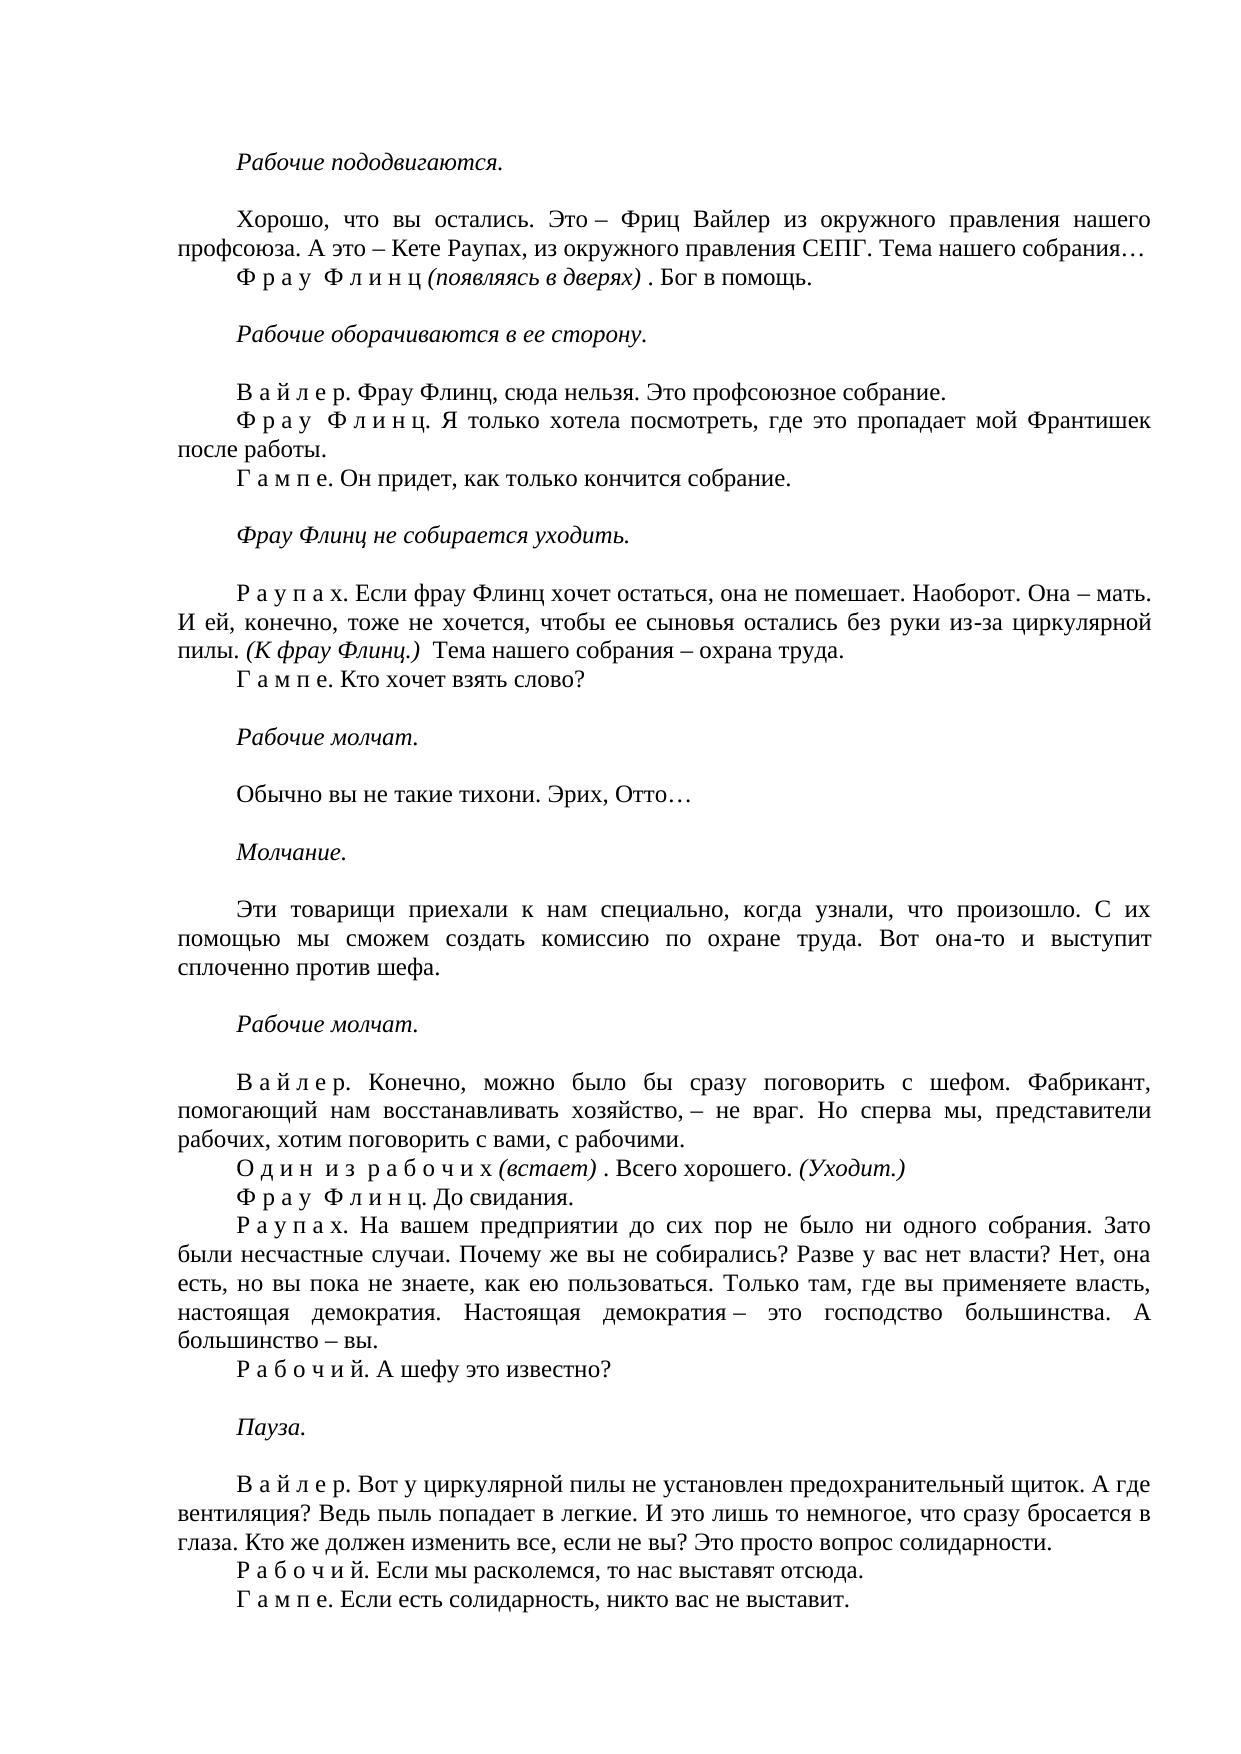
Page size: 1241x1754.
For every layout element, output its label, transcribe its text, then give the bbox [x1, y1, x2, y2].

text Хорошо, что вы остались. Это – Фриц Вайлер из окружного правления нашего профсоюза. А это – Кете Раупах, из окружного правления СЕПГ. Тема нашего собрания… [177, 204, 1152, 262]
text Р а б о ч и й. Если мы расколемся, то нас выставят отсюда. [177, 1556, 1152, 1584]
text Г а м п е. Если есть солидарность, никто вас не выставит. [177, 1584, 1152, 1613]
text Ф р а у Ф л и н ц (появляясь в дверях) . Бог в помощь. [177, 262, 1152, 291]
text Рабочие молчат. [177, 1009, 1152, 1038]
text Рабочие пододвигаются. [177, 147, 1152, 176]
text Рабочие оборачиваются в ее сторону. [177, 319, 1152, 348]
text Р а б о ч и й. А шефу это известно? [177, 1354, 1152, 1383]
text Фрау Флинц не собирается уходить. [177, 521, 1152, 549]
text Ф р а у Ф л и н ц. Я только хотела посмотреть, где это пропадает мой Франтишек после работы. [177, 406, 1152, 463]
text В а й л е р. Фрау Флинц, сюда нельзя. Это профсоюзное собрание. [177, 377, 1152, 406]
text Пауза. [177, 1412, 1152, 1441]
text Рабочие молчат. [177, 722, 1152, 751]
text Г а м п е. Он придет, как только кончится собрание. [177, 463, 1152, 492]
text В а й л е р. Вот у циркулярной пилы не установлен предохранительный щиток. А где вентиляция? Ведь пыль попадает в легкие. И это лишь то немногое, что сразу бросается в глаза. Кто же должен изменить все, если не вы? Это просто вопрос солидарности. [177, 1469, 1152, 1556]
text Р а у п а х. На вашем предприятии до сих пор не было ни одного собрания. Зато были несчастные случаи. Почему же вы не собирались? Разве у вас нет власти? Нет, она есть, но вы пока не знаете, как ею пользоваться. Только там, где вы применяете власть, настоящая демократия. Настоящая демократия – это господство большинства. А большинство – вы. [177, 1211, 1152, 1354]
text Эти товарищи приехали к нам специально, когда узнали, что произошло. С их помощью мы сможем создать комиссию по охране труда. Вот она-то и выступит сплоченно против шефа. [177, 894, 1152, 981]
text Обычно вы не такие тихони. Эрих, Отто… [177, 779, 1152, 808]
text Г а м п е. Кто хочет взять слово? [177, 664, 1152, 693]
text Молчание. [177, 837, 1152, 866]
text В а й л е р. Конечно, можно было бы сразу поговорить с шефом. Фабрикант, помогающий нам восстанавливать хозяйство, – не враг. Но сперва мы, представители рабочих, хотим поговорить с вами, с рабочими. [177, 1067, 1152, 1153]
text Ф р а у Ф л и н ц. До свидания. [177, 1182, 1152, 1211]
text Р а у п а х. Если фрау Флинц хочет остаться, она не помешает. Наоборот. Она – мать. И ей, конечно, тоже не хочется, чтобы ее сыновья остались без руки из-за циркулярной пилы. (К фрау Флинц.) Тема нашего собрания – охрана труда. [177, 578, 1152, 664]
text О д и н и з р а б о ч и х (встает) . Всего хорошего. (Уходит.) [177, 1153, 1152, 1182]
